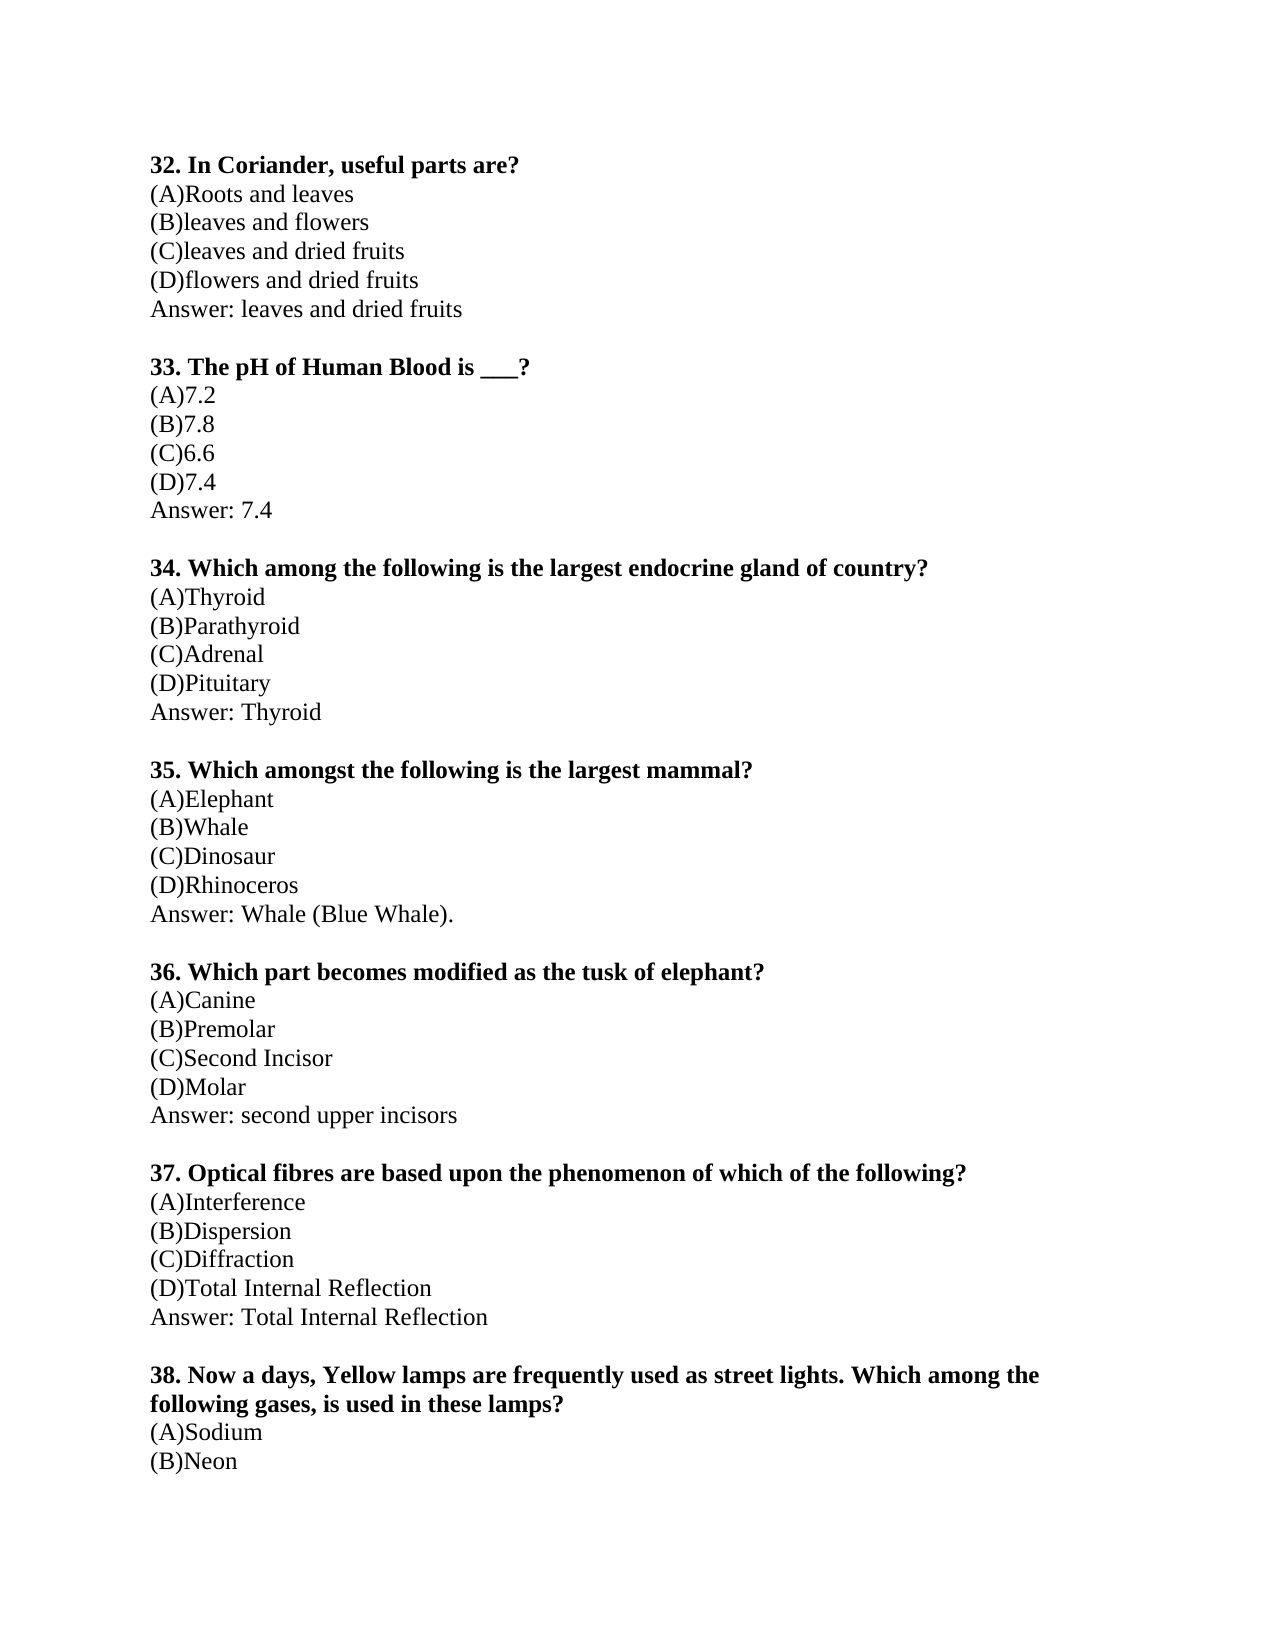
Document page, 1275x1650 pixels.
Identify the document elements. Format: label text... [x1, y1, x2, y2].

text 36. Which part becomes modified as the tusk of elephant? (A)Canine (B)Premolar (C)Second Incisor (D)Molar Answer: second upper incisors [150, 957, 1125, 1129]
text 32. In Coriander, useful parts are? (A)Roots and leaves (B)leaves and flowers (C)leaves and dried fruits (D)flowers and dried fruits Answer: leaves and dried fruits [150, 150, 1125, 322]
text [150, 1360, 1125, 1475]
text 35. Which amongst the following is the largest mammal? (A)Elephant (B)Whale (C)Dinosaur (D)Rhinoceros Answer: Whale (Blue Whale). [150, 755, 1125, 927]
text 34. Which among the following is the largest endocrine gland of country? (A)Thyroid (B)Parathyroid (C)Adrenal (D)Pituitary Answer: Thyroid [150, 553, 1125, 726]
text 37. Optical fibres are based upon the phenomenon of which of the following? (A)Interference (B)Dispersion (C)Diffraction (D)Total Internal Reflection Answer: Total Internal Reflection [150, 1158, 1125, 1331]
text 33. The pH of Human Blood is ___? (A)7.2 (B)7.8 (C)6.6 (D)7.4 Answer: 7.4 [150, 352, 1125, 524]
